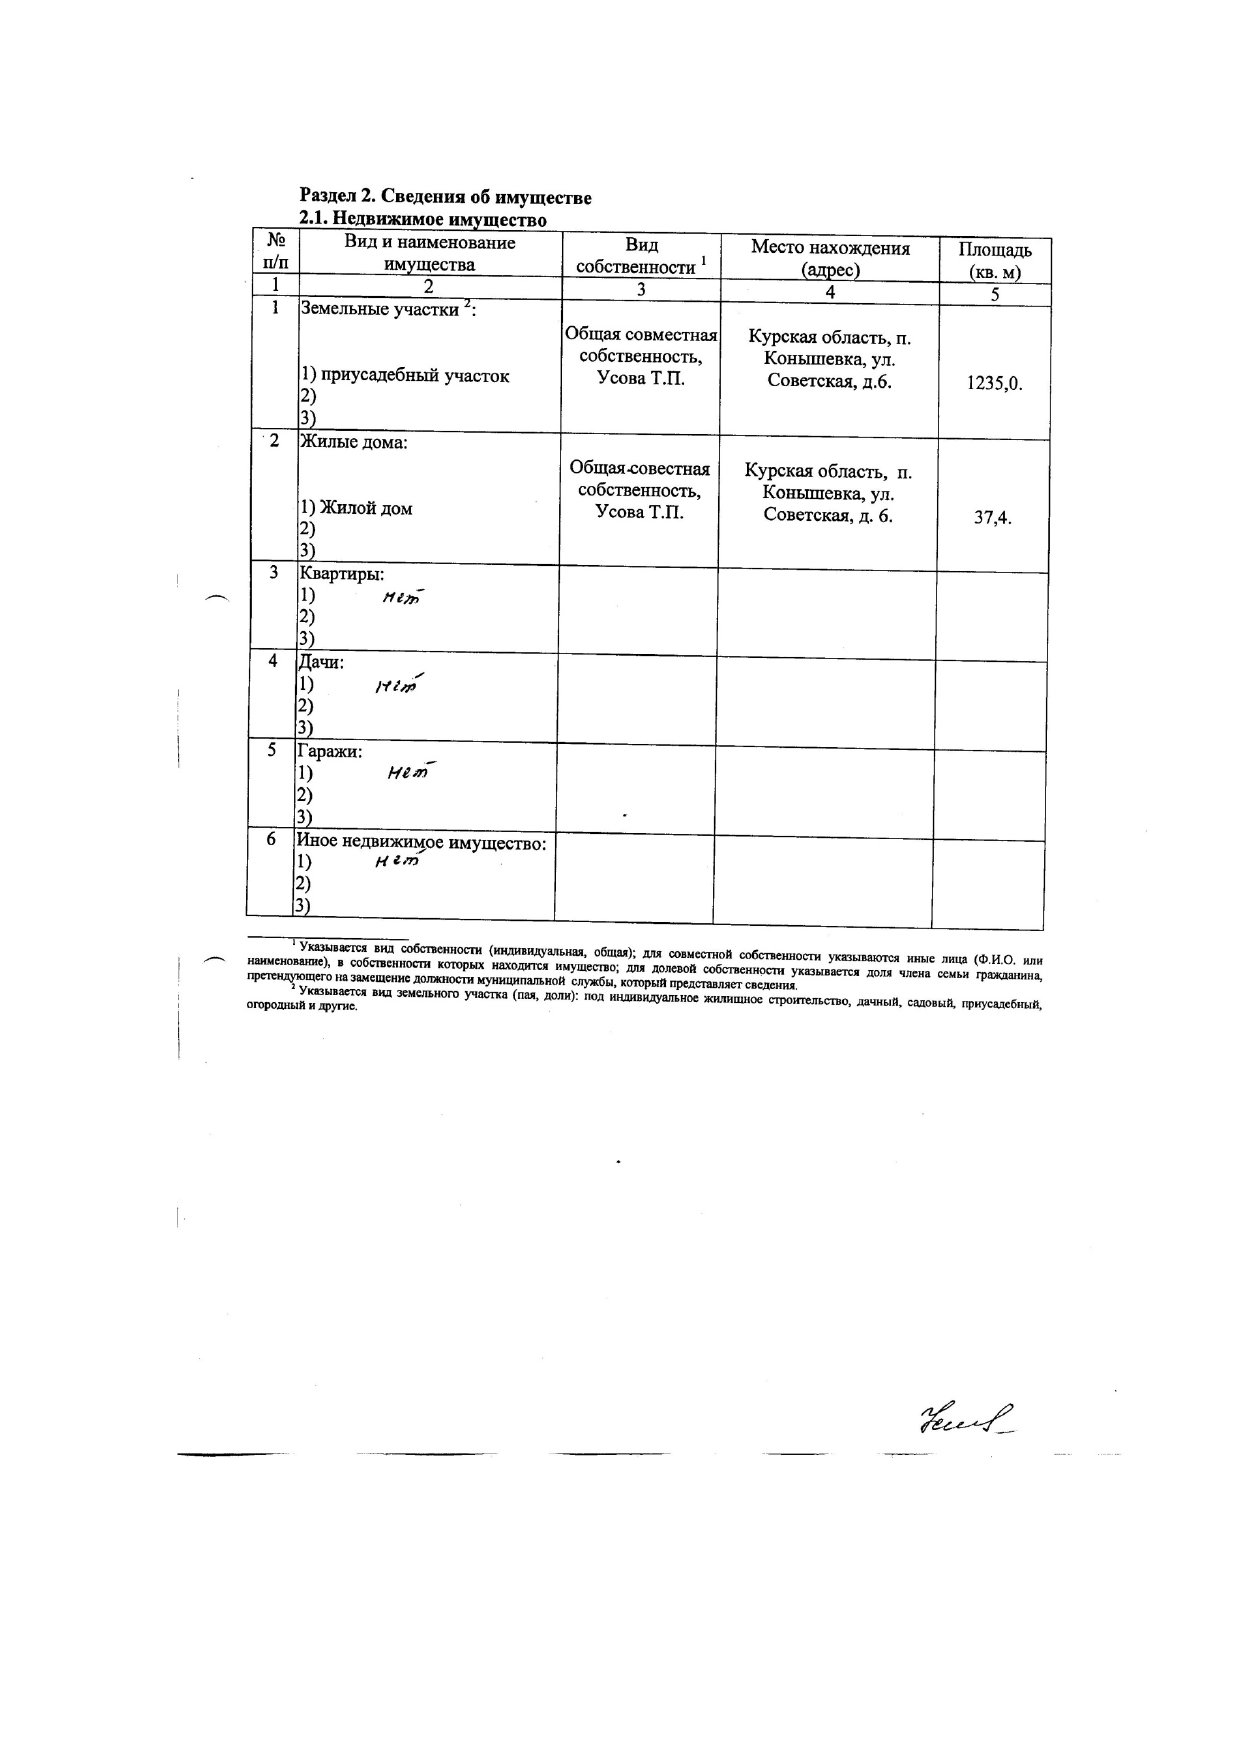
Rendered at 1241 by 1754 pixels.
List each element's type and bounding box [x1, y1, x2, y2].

picture [177, 118, 1153, 1458]
